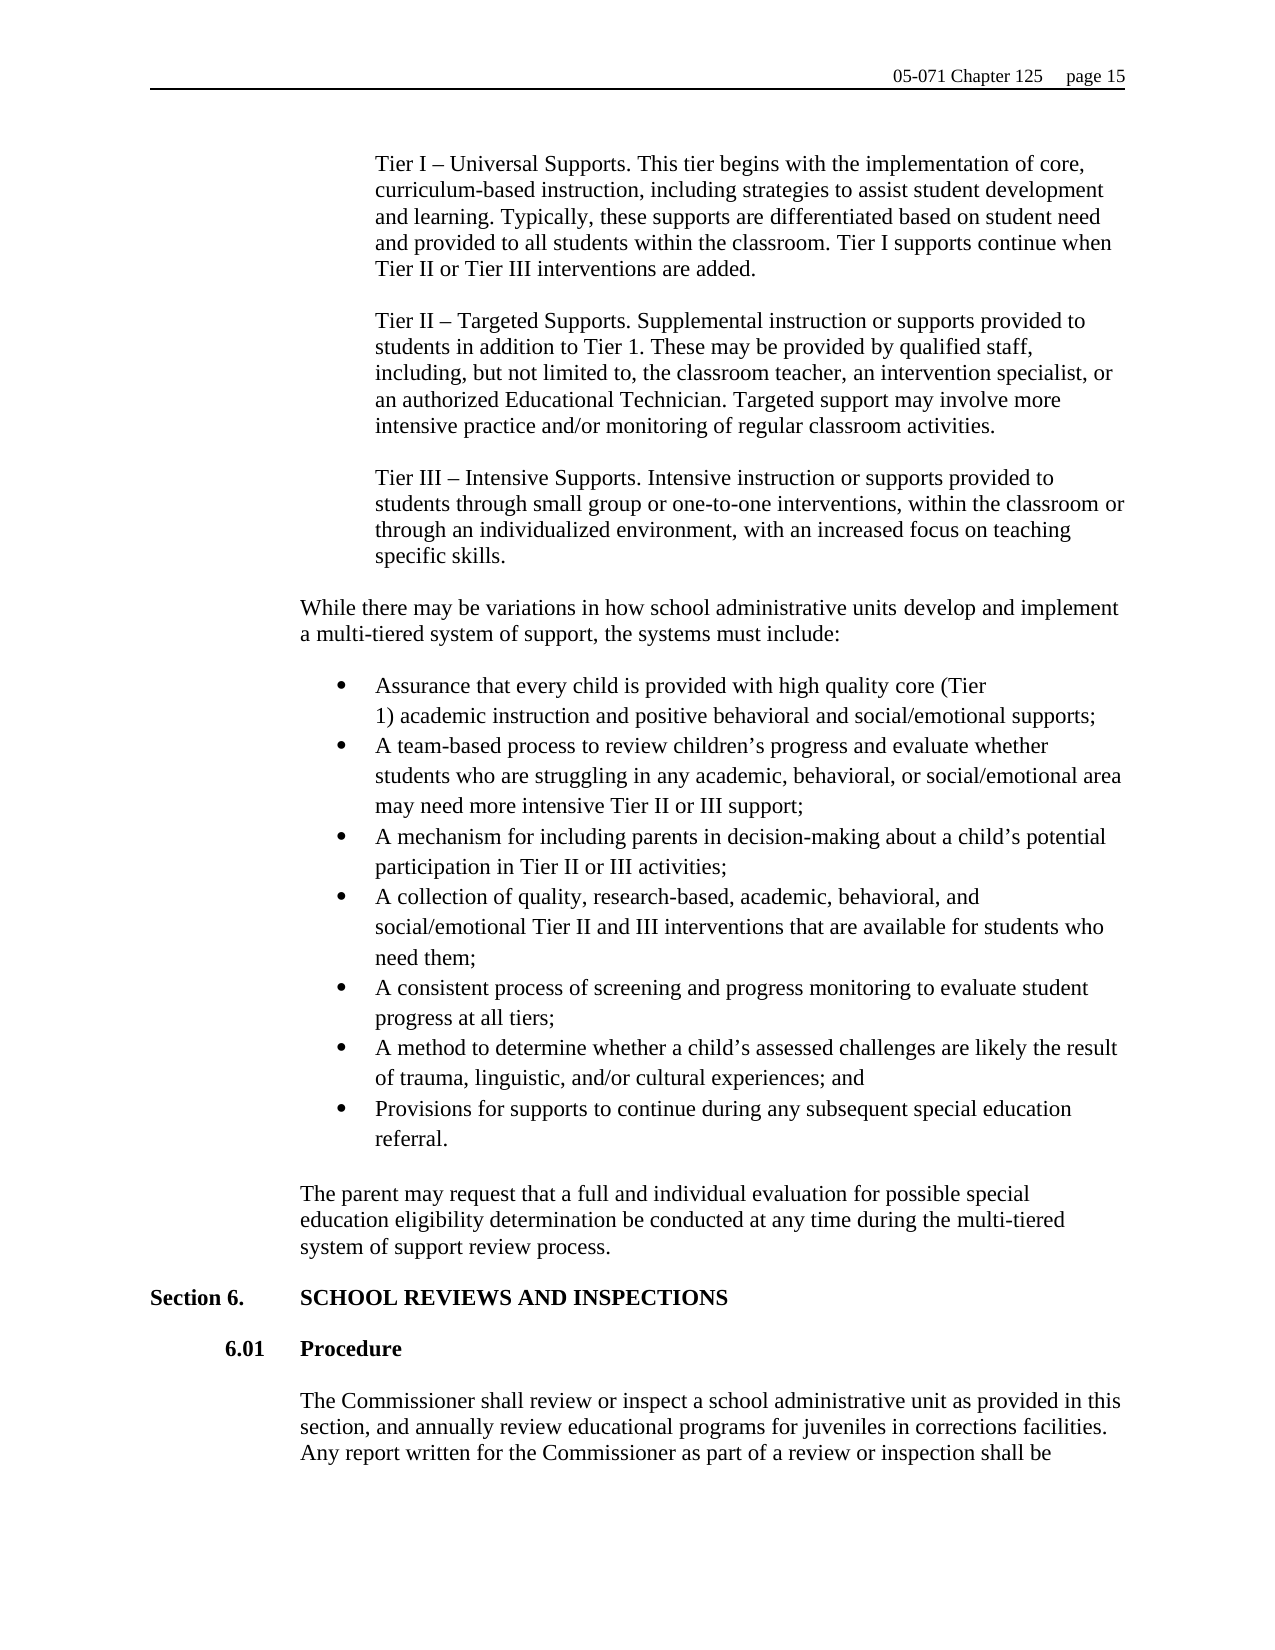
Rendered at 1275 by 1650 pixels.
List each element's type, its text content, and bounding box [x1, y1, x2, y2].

list Provisions for supports to continue during any subsequent special education referral. [337, 1094, 1125, 1151]
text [150, 1387, 1125, 1466]
text While there may be variations in how school administrative units develop and implement a multi-tiered system of support, the systems must include: [300, 594, 1125, 647]
text Tier I – Universal Supports. This tier begins with the implementation of core, curriculum-based instruction, including strategies to assist student development and learning. Typically, these supports are differentiated based on student need and provided to all students within the classroom. Tier I supports continue when Tier II or Tier III interventions are added. [375, 150, 1125, 282]
list A consistent process of screening and progress monitoring to evaluate student progress at all tiers; [337, 974, 1125, 1030]
subtitle 6.01 Procedure [225, 1335, 1125, 1362]
list A team-based process to review children’s progress and evaluate whether students who are struggling in any academic, behavioral, or social/emotional area may need more intensive Tier II or III support; [337, 732, 1125, 819]
text The parent may request that a full and individual evaluation for possible special education eligibility determination be conducted at any time during the multi-tiered system of support review process. [300, 1180, 1125, 1259]
subtitle Section 6. SCHOOL REVIEWS AND INSPECTIONS [150, 1284, 1125, 1310]
text Tier II – Targeted Supports. Supplemental instruction or supports provided to students in addition to Tier 1. These may be provided by qualified staff, including, but not limited to, the classroom teacher, an intervention specialist, or an authorized Educational Technician. Targeted support may involve more intensive practice and/or monitoring of regular classroom activities. [375, 307, 1125, 438]
list Assurance that every child is provided with high quality core (Tier 1) academic instruction and positive behavioral and social/emotional supports; [337, 672, 1125, 728]
list A collection of quality, research-based, academic, behavioral, and social/emotional Tier II and III interventions that are available for students who need them; [337, 883, 1125, 970]
list A method to determine whether a child’s assessed challenges are likely the result of trauma, linguistic, and/or cultural experiences; and [337, 1034, 1125, 1091]
list A mechanism for including parents in decision-making about a child’s potential participation in Tier II or III activities; [337, 823, 1125, 879]
text Tier III – Intensive Supports. Intensive instruction or supports provided to students through small group or one-to-one interventions, within the classroom or through an individualized environment, with an increased focus on teaching specific skills. [375, 463, 1125, 569]
